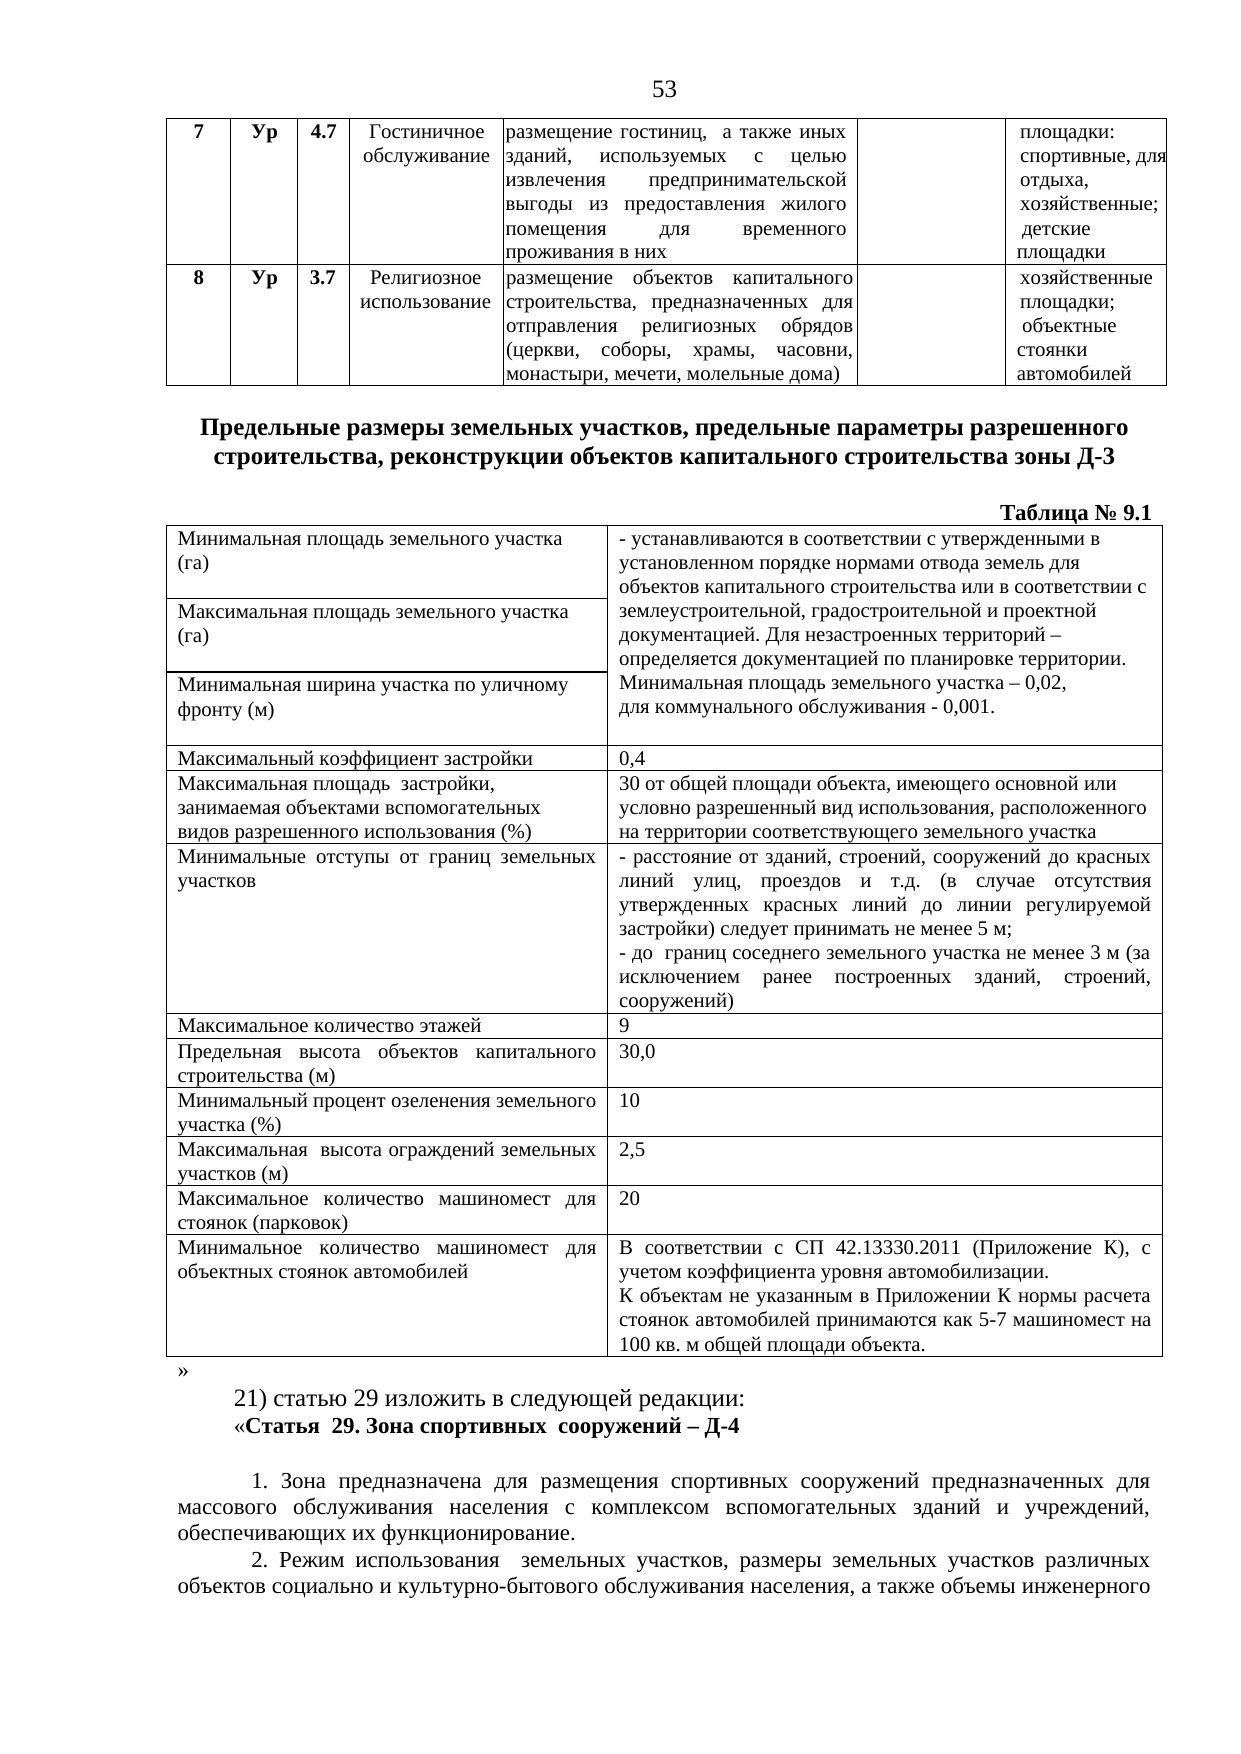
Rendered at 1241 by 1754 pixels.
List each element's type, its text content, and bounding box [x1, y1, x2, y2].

table_cell Максимальное количество машиномест для стоянок (парковок) [167, 1186, 607, 1234]
table_cell 3.7 [298, 265, 349, 385]
table_cell Минимальный процент озеленения земельного участка (%) [167, 1088, 607, 1136]
table_cell площадки: спортивные, для отдыха, хозяйственные; детские площадки [1006, 119, 1166, 263]
table_cell хозяйственные площадки; объектные стоянки автомобилей [1006, 265, 1166, 385]
table_cell - расстояние от зданий, строений, сооружений до красных линий улиц, проездов и т.д. (в случае отсутствия утвержденных красных линий до линии регулируемой застройки) следует принимать не менее ; - до границ соседнего земельного участка не менее (за исключением ранее построенных зданий, строений, сооружений) [608, 844, 1162, 1012]
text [177, 1546, 1152, 1598]
table_cell [858, 265, 1005, 385]
table_cell размещение гостиниц, а также иных зданий, используемых с целью извлечения предпринимательской выгоды из предоставления жилого помещения для временного проживания в них [504, 119, 857, 263]
table_cell [858, 119, 1005, 263]
table_cell размещение объектов капитального строительства, предназначенных для отправления религиозных обрядов (церкви, соборы, храмы, часовни, монастыри, мечети, молельные дома) [504, 265, 857, 385]
table_cell 4.7 [298, 119, 349, 263]
text Предельные размеры земельных участков, предельные параметры разрешенного строительства, реконструкции объектов капитального строительства зоны Д-3 [177, 412, 1152, 470]
table_cell 10 [608, 1088, 1162, 1136]
table_header Минимальная площадь земельного участка (га) [167, 526, 607, 598]
table_cell Максимальное количество этажей [167, 1014, 607, 1037]
table_cell 20 [608, 1186, 1162, 1234]
table_cell Религиозное использование [350, 265, 503, 385]
table_cell Минимальное количество машиномест для объектных стоянок автомобилей [167, 1235, 607, 1356]
table_cell Максимальный коэффициент застройки [167, 746, 607, 770]
text » [177, 1357, 1152, 1383]
table_cell 7 [167, 119, 230, 263]
table_cell Минимальные отступы от границ земельных участков [167, 844, 607, 1012]
table_cell 30,0 [608, 1039, 1162, 1087]
text 21) статью 29 изложить в следующей редакции: [177, 1383, 1152, 1412]
table_header - устанавливаются в соответствии с утвержденными в установленном порядке нормами отвода земель для объектов капитального строительства или в соответствии с землеустроительной, градостроительной и проектной документацией. Для незастроенных территорий – определяется документацией по планировке территории. Минимальная площадь земельного участка – 0,02, для коммунального обслуживания - 0,001. [608, 526, 1162, 744]
table_cell Максимальная площадь застройки, занимаемая объектами вспомогательных видов разрешенного использования (%) [167, 771, 607, 843]
table_cell 8 [167, 265, 230, 385]
table_cell Максимальная высота ограждений земельных участков (м) [167, 1137, 607, 1185]
table_cell 30 от общей площади объекта, имеющего основной или условно разрешенный вид использования, расположенного на территории соответствующего земельного участка [608, 771, 1162, 843]
text Таблица № 9.1 [177, 470, 1152, 525]
table_cell Минимальная ширина участка по уличному фронту (м) [167, 673, 607, 744]
table_cell 0,4 [608, 746, 1162, 770]
table_cell В соответствии с СП 42.13330.2011 (Приложение К), с учетом коэффициента уровня автомобилизации. К объектам не указанным в Приложении К нормы расчета стоянок автомобилей принимаются как 5-7 машиномест на 100 кв. м общей площади объекта. [608, 1235, 1162, 1356]
table_cell 2,5 [608, 1137, 1162, 1185]
table_cell Гостиничное обслуживание [350, 119, 503, 263]
table_cell Ур [231, 265, 297, 385]
table_cell 9 [608, 1014, 1162, 1037]
table_cell Максимальная площадь земельного участка (га) [167, 599, 607, 671]
table_cell Предельная высота объектов капитального строительства (м) [167, 1039, 607, 1087]
text 1. Зона предназначена для размещения спортивных сооружений предназначенных для массового обслуживания населения с комплексом вспомогательных зданий и учреждений, обеспечивающих их функционирование. [177, 1467, 1152, 1546]
text «Статья 29. Зона спортивных сооружений – Д-4 [177, 1412, 1152, 1438]
table_cell Ур [231, 119, 297, 263]
